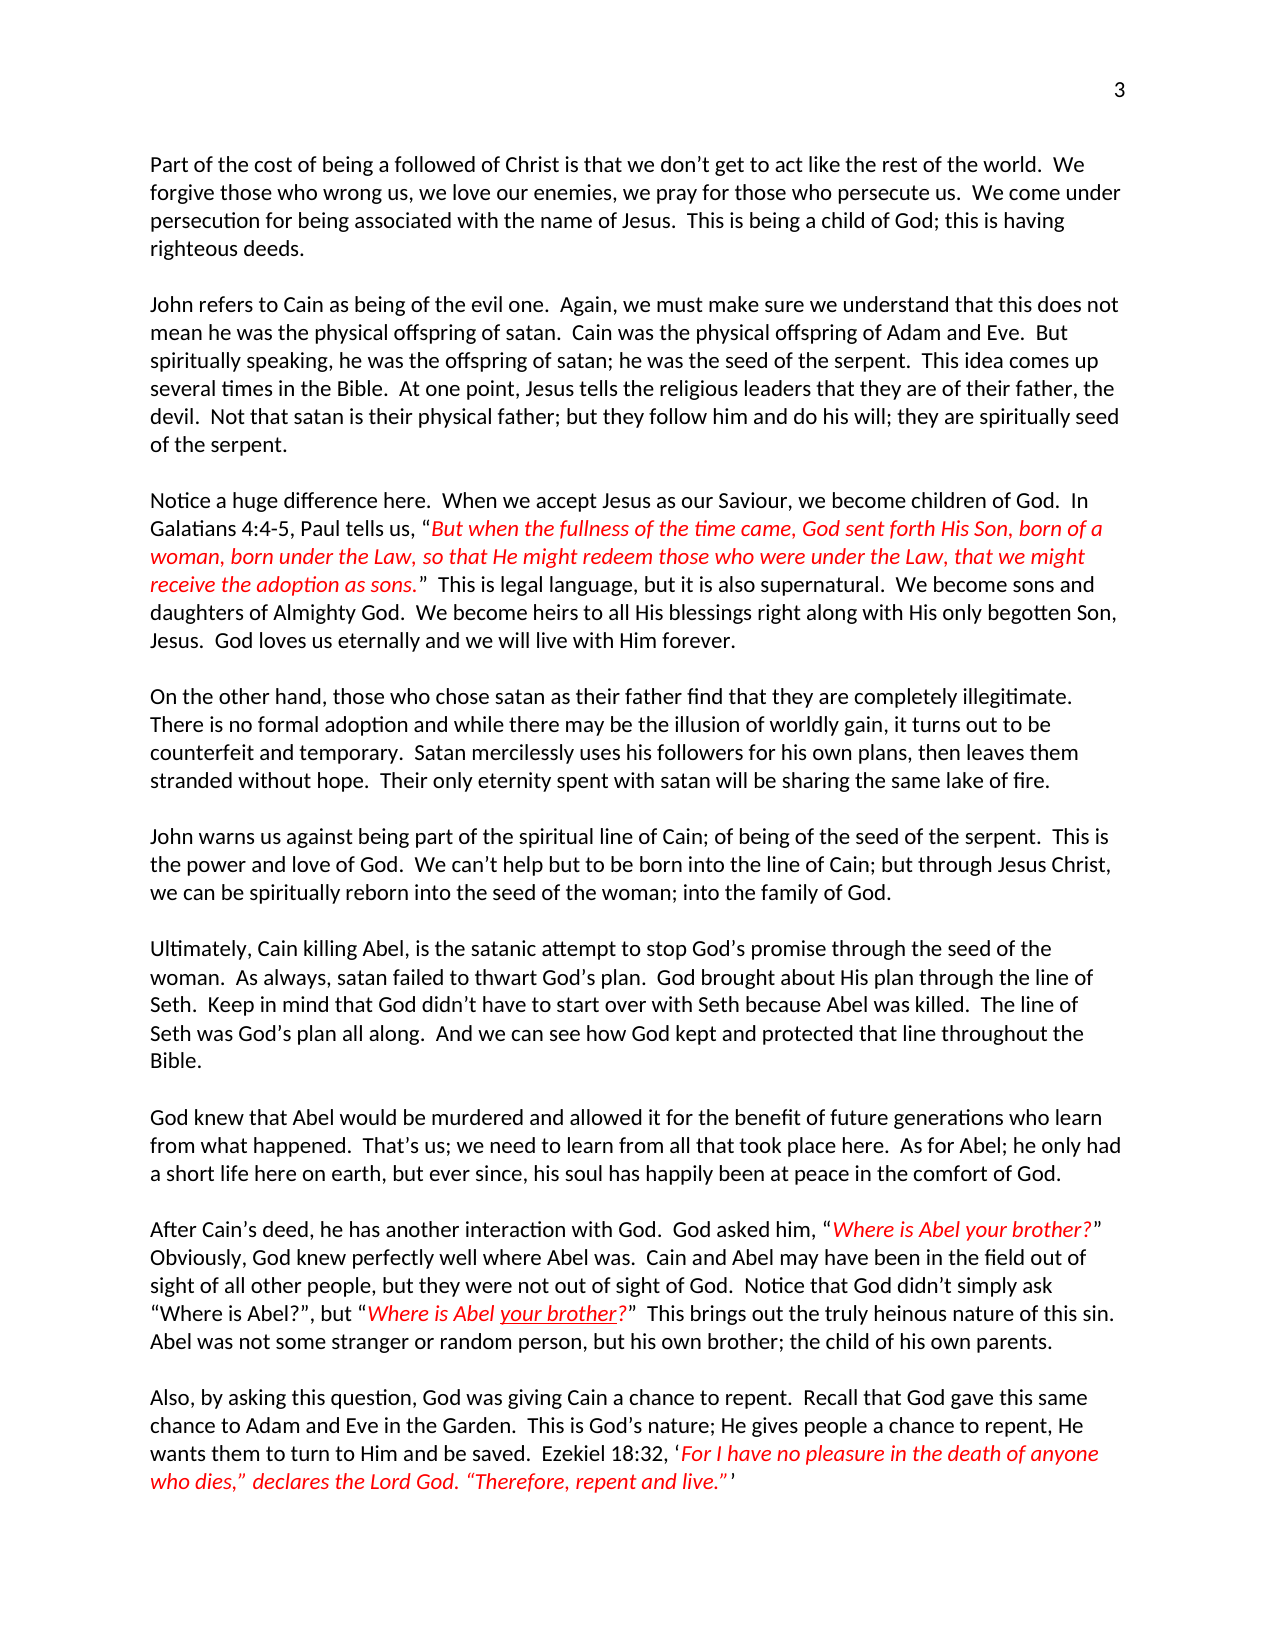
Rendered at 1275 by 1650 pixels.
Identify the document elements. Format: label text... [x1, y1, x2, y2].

text Also, by asking this question, God was giving Cain a chance to repent. Recall that God gave this same chance to Adam and Eve in the Garden. This is God’s nature; He gives people a chance to repent, He wants them to turn to Him and be saved. Ezekiel 18:32, ‘For I have no pleasure in the death of anyone who dies,” declares the Lord God. “Therefore, repent and live.”’ [150, 1383, 1125, 1495]
text John warns us against being part of the spiritual line of Cain; of being of the seed of the serpent. This is the power and love of God. We can’t help but to be born into the line of Cain; but through Jesus Christ, we can be spiritually reborn into the seed of the woman; into the family of God. [150, 822, 1125, 907]
text On the other hand, those who chose satan as their father find that they are completely illegitimate. There is no formal adoption and while there may be the illusion of worldly gain, it turns out to be counterfeit and temporary. Satan mercilessly uses his followers for his own plans, then leaves them stranded without hope. Their only eternity spent with satan will be sharing the same lake of fire. [150, 682, 1125, 794]
text Ultimately, Cain killing Abel, is the satanic attempt to stop God’s promise through the seed of the woman. As always, satan failed to thwart God’s plan. God brought about His plan through the line of Seth. Keep in mind that God didn’t have to start over with Seth because Abel was killed. The line of Seth was God’s plan all along. And we can see how God kept and protected that line throughout the Bible. [150, 934, 1125, 1075]
text After Cain’s deed, he has another interaction with God. God asked him, “Where is Abel your brother?” Obviously, God knew perfectly well where Abel was. Cain and Abel may have been in the field out of sight of all other people, but they were not out of sight of God. Notice that God didn’t simply ask “Where is Abel?”, but “Where is Abel your brother?” This brings out the truly heinous nature of this sin. Abel was not some stranger or random person, but his own brother; the child of his own parents. [150, 1215, 1125, 1355]
text John refers to Cain as being of the evil one. Again, we must make sure we understand that this does not mean he was the physical offspring of satan. Cain was the physical offspring of Adam and Eve. But spiritually speaking, he was the offspring of satan; he was the seed of the serpent. This idea comes up several times in the Bible. At one point, Jesus tells the religious leaders that they are of their father, the devil. Not that satan is their physical father; but they follow him and do his will; they are spiritually seed of the serpent. [150, 290, 1125, 458]
text Part of the cost of being a followed of Christ is that we don’t get to act like the rest of the world. We forgive those who wrong us, we love our enemies, we pray for those who persecute us. We come under persecution for being associated with the name of Jesus. This is being a child of God; this is having righteous deeds. [150, 150, 1125, 262]
text Notice a huge difference here. When we accept Jesus as our Saviour, we become children of God. In Galatians 4:4-5, Paul tells us, “But when the fullness of the time came, God sent forth His Son, born of a woman, born under the Law, so that He might redeem those who were under the Law, that we might receive the adoption as sons.” This is legal language, but it is also supernatural. We become sons and daughters of Almighty God. We become heirs to all His blessings right along with His only begotten Son, Jesus. God loves us eternally and we will live with Him forever. [150, 486, 1125, 654]
text God knew that Abel would be murdered and allowed it for the benefit of future generations who learn from what happened. That’s us; we need to learn from all that took place here. As for Abel; he only had a short life here on earth, but ever since, his soul has happily been at peace in the comfort of God. [150, 1103, 1125, 1187]
